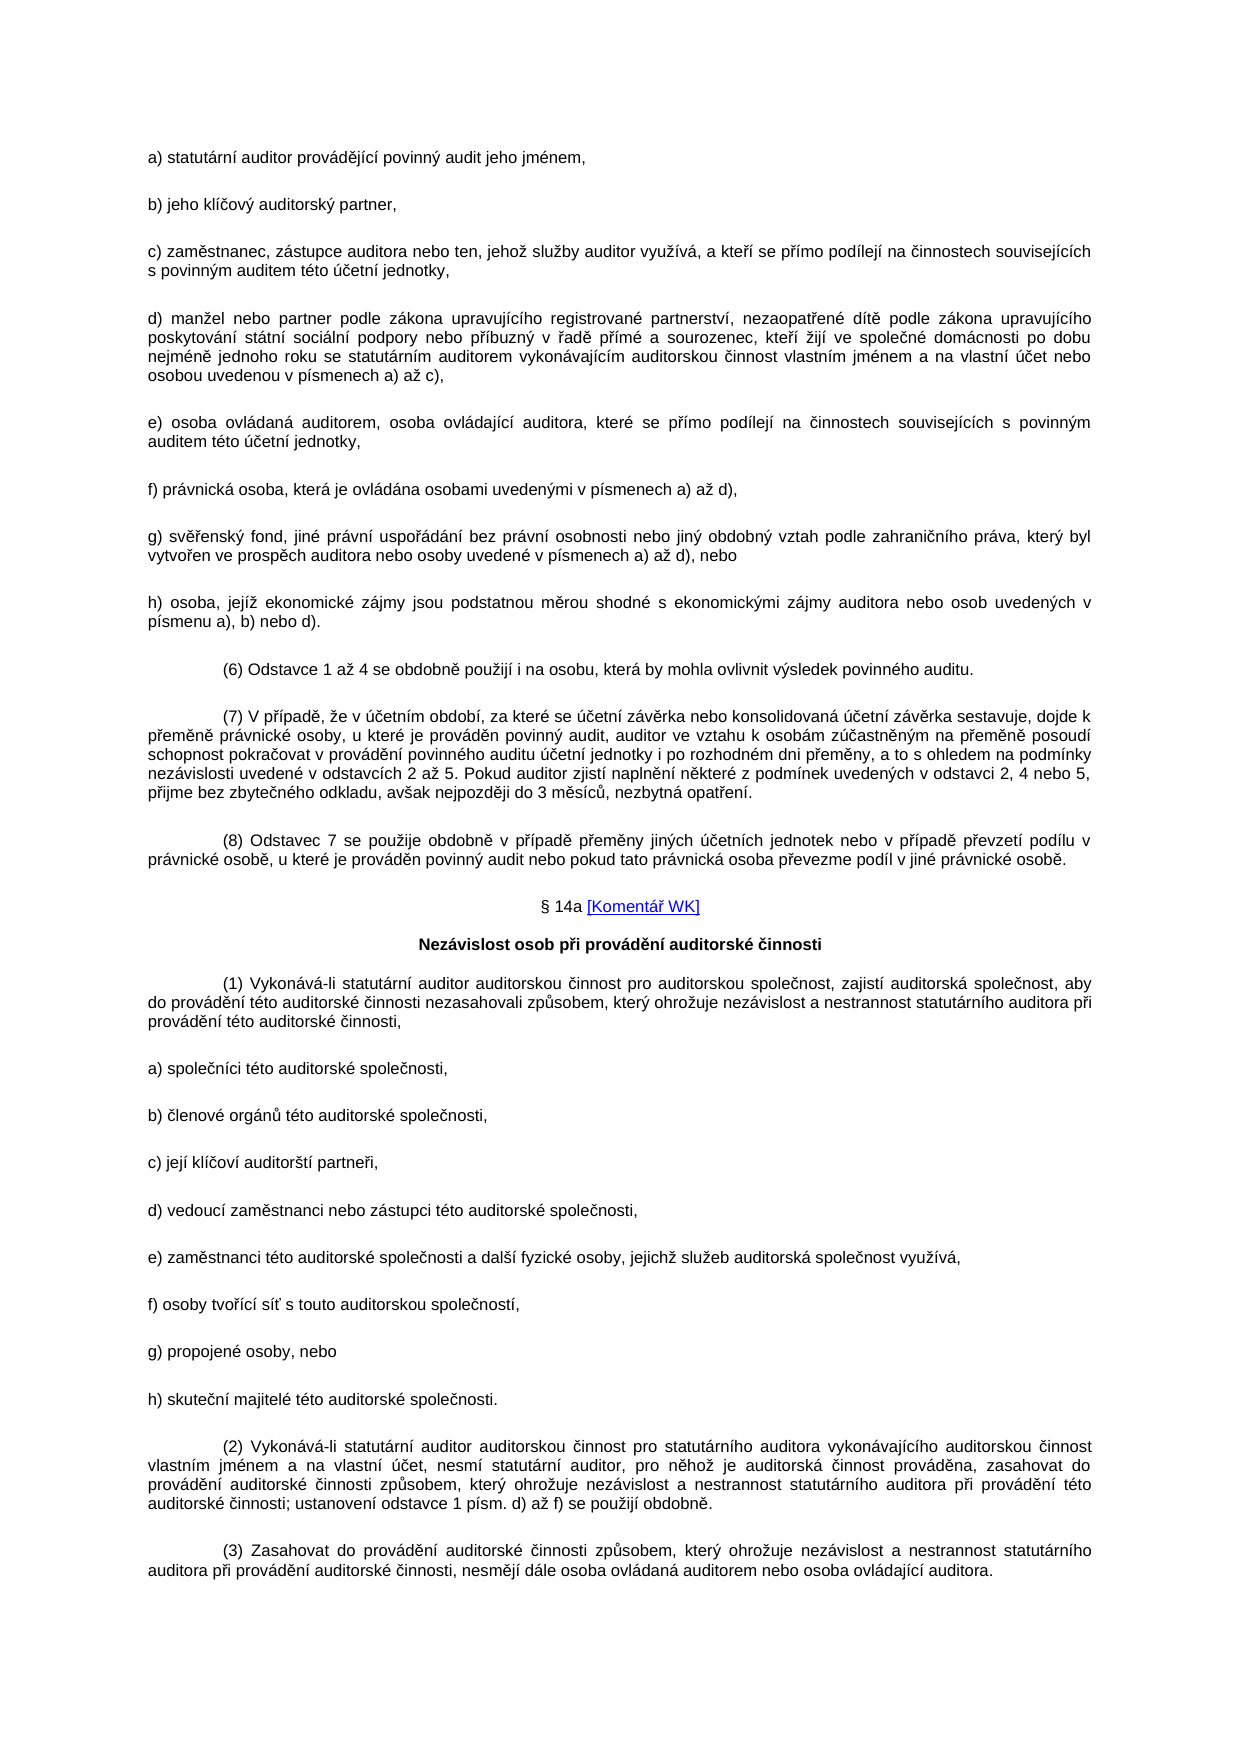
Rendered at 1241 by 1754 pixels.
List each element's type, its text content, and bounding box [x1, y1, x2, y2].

text h) osoba, jejíž ekonomické zájmy jsou podstatnou měrou shodné s ekonomickými zájmy auditora nebo osob uvedených v písmenu a), b) nebo d). [148, 593, 1092, 631]
text a) statutární auditor provádějící povinný audit jeho jménem, [148, 148, 1092, 167]
text (8) Odstavec 7 se použije obdobně v případě přeměny jiných účetních jednotek nebo v případě převzetí podílu v právnické osobě, u které je prováděn povinný audit nebo pokud tato právnická osoba převezme podíl v jiné právnické osobě. [148, 830, 1092, 869]
text c) zaměstnanec, zástupce auditora nebo ten, jehož služby auditor využívá, a kteří se přímo podílejí na činnostech souvisejících s povinným auditem této účetní jednotky, [148, 242, 1092, 280]
text g) svěřenský fond, jiné právní uspořádání bez právní osobnosti nebo jiný obdobný vztah podle zahraničního práva, který byl vytvořen ve prospěch auditora nebo osoby uvedené v písmenech a) až d), nebo [148, 527, 1092, 565]
text b) jeho klíčový auditorský partner, [148, 195, 1092, 214]
text g) propojené osoby, nebo [148, 1342, 1092, 1361]
text (7) V případě, že v účetním období, za které se účetní závěrka nebo konsolidovaná účetní závěrka sestavuje, dojde k přeměně právnické osoby, u které je prováděn povinný audit, auditor ve vztahu k osobám zúčastněným na přeměně posoudí schopnost pokračovat v provádění povinného auditu účetní jednotky i po rozhodném dni přeměny, a to s ohledem na podmínky nezávislosti uvedené v odstavcích 2 až 5. Pokud auditor zjistí naplnění některé z podmínek uvedených v odstavci 2, 4 nebo 5, přijme bez zbytečného odkladu, avšak nejpozději do 3 měsíců, nezbytná opatření. [148, 707, 1092, 802]
text e) zaměstnanci této auditorské společnosti a další fyzické osoby, jejichž služeb auditorská společnost využívá, [148, 1248, 1092, 1267]
text e) osoba ovládaná auditorem, osoba ovládající auditora, které se přímo podílejí na činnostech souvisejících s povinným auditem této účetní jednotky, [148, 413, 1092, 451]
text h) skuteční majitelé této auditorské společnosti. [148, 1389, 1092, 1408]
text a) společníci této auditorské společnosti, [148, 1059, 1092, 1078]
text Nezávislost osob při provádění auditorské činnosti [148, 935, 1092, 954]
text b) členové orgánů této auditorské společnosti, [148, 1106, 1092, 1125]
text (6) Odstavce 1 až 4 se obdobně použijí i na osobu, která by mohla ovlivnit výsledek povinného auditu. [148, 659, 1092, 678]
text f) právnická osoba, která je ovládána osobami uvedenými v písmenech a) až d), [148, 479, 1092, 499]
text f) osoby tvořící síť s touto auditorskou společností, [148, 1295, 1092, 1314]
text (3) Zasahovat do provádění auditorské činnosti způsobem, který ohrožuje nezávislost a nestrannost statutárního auditora při provádění auditorské činnosti, nesmějí dále osoba ovládaná auditorem nebo osoba ovládající auditora. [148, 1541, 1092, 1579]
text d) manžel nebo partner podle zákona upravujícího registrované partnerství, nezaopatřené dítě podle zákona upravujícího poskytování státní sociální podpory nebo příbuzný v řadě přímé a sourozenec, kteří žijí ve společné domácnosti po dobu nejméně jednoho roku se statutárním auditorem vykonávajícím auditorskou činnost vlastním jménem a na vlastní účet nebo osobou uvedenou v písmenech a) až c), [148, 308, 1092, 385]
text (2) Vykonává-li statutární auditor auditorskou činnost pro statutárního auditora vykonávajícího auditorskou činnost vlastním jménem a na vlastní účet, nesmí statutární auditor, pro něhož je auditorská činnost prováděna, zasahovat do provádění auditorské činnosti způsobem, který ohrožuje nezávislost a nestrannost statutárního auditora při provádění této auditorské činnosti; ustanovení odstavce 1 písm. d) až f) se použijí obdobně. [148, 1436, 1092, 1513]
text (1) Vykonává-li statutární auditor auditorskou činnost pro auditorskou společnost, zajistí auditorská společnost, aby do provádění této auditorské činnosti nezasahovali způsobem, který ohrožuje nezávislost a nestrannost statutárního auditora při provádění této auditorské činnosti, [148, 973, 1092, 1031]
text § 14a [Komentář WK] [148, 897, 1092, 916]
text d) vedoucí zaměstnanci nebo zástupci této auditorské společnosti, [148, 1201, 1092, 1220]
text c) její klíčoví auditorští partneři, [148, 1153, 1092, 1172]
